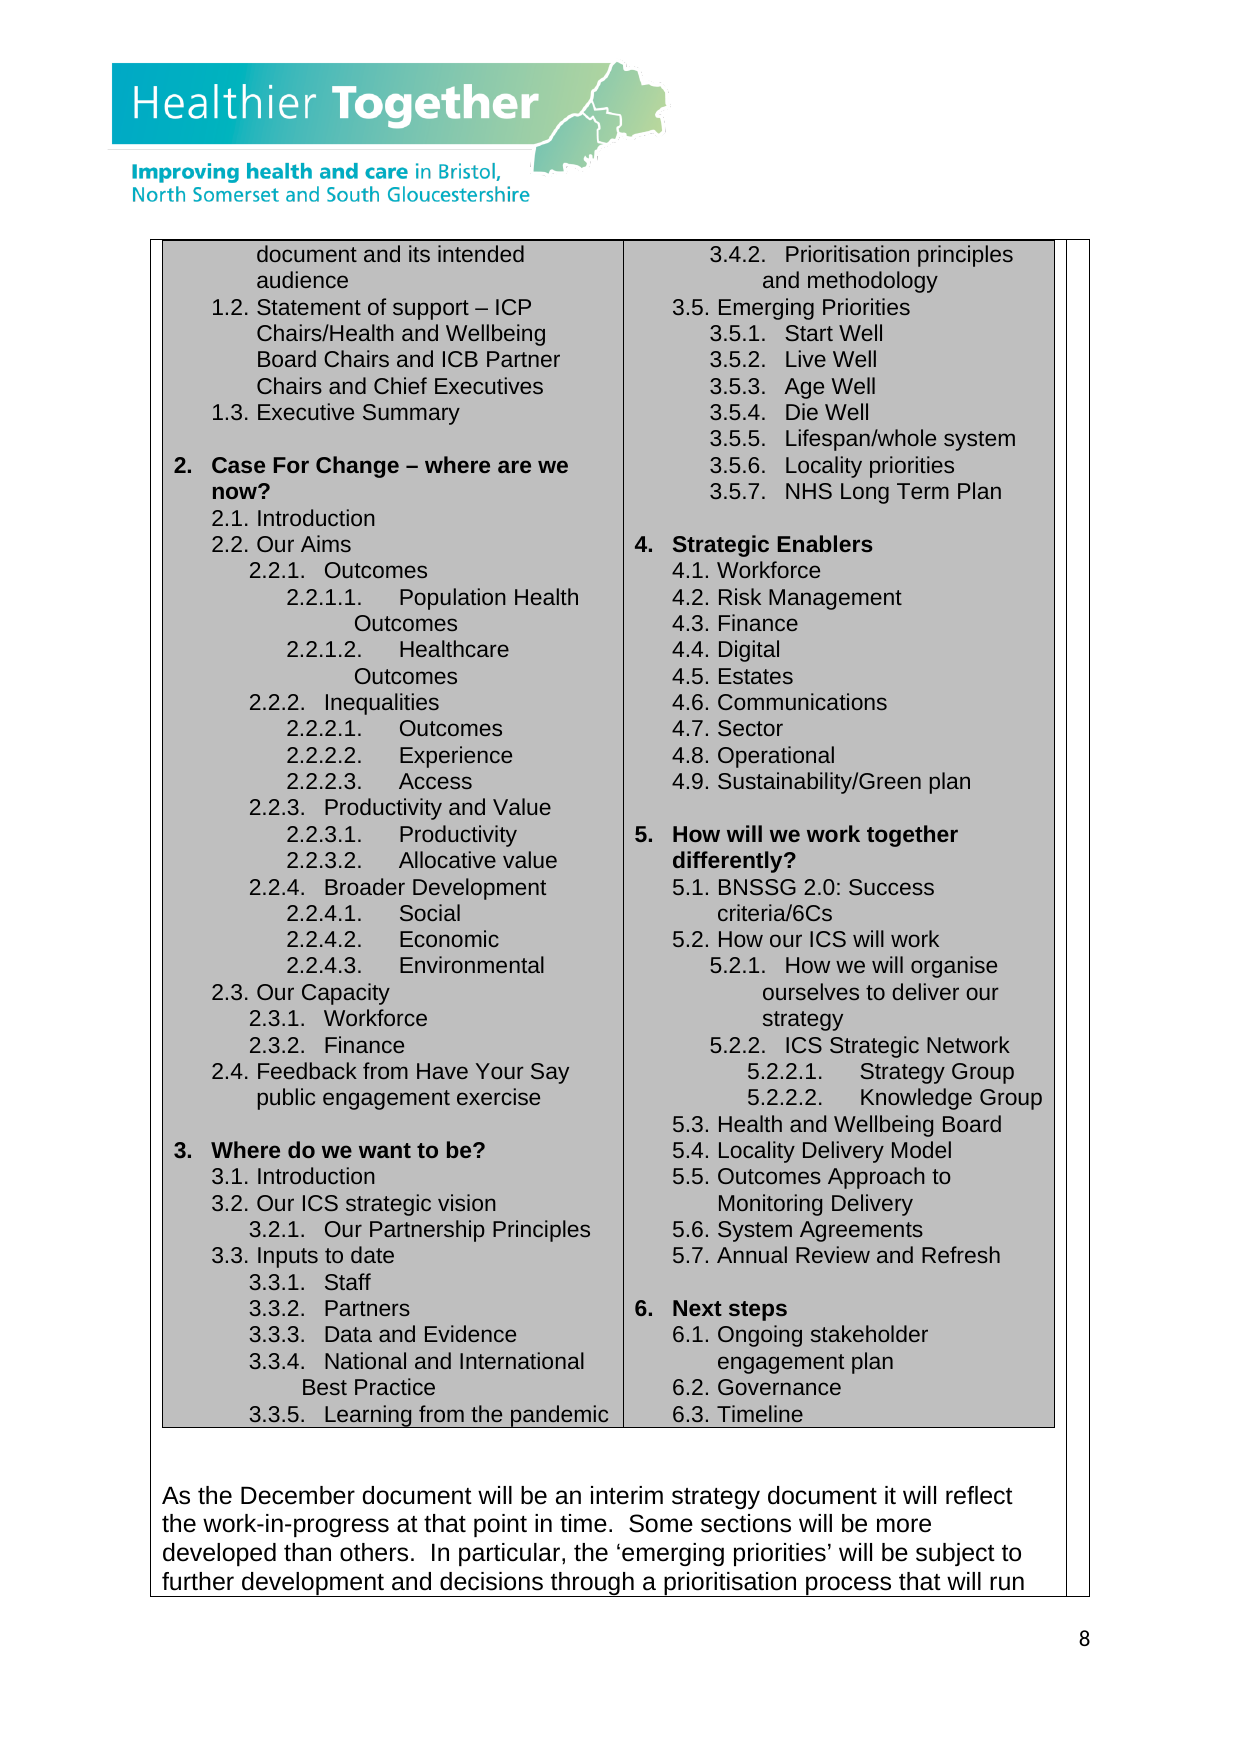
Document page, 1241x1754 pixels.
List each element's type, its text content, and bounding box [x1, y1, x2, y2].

table_cell [1067, 240, 1089, 1596]
picture [107, 58, 696, 207]
